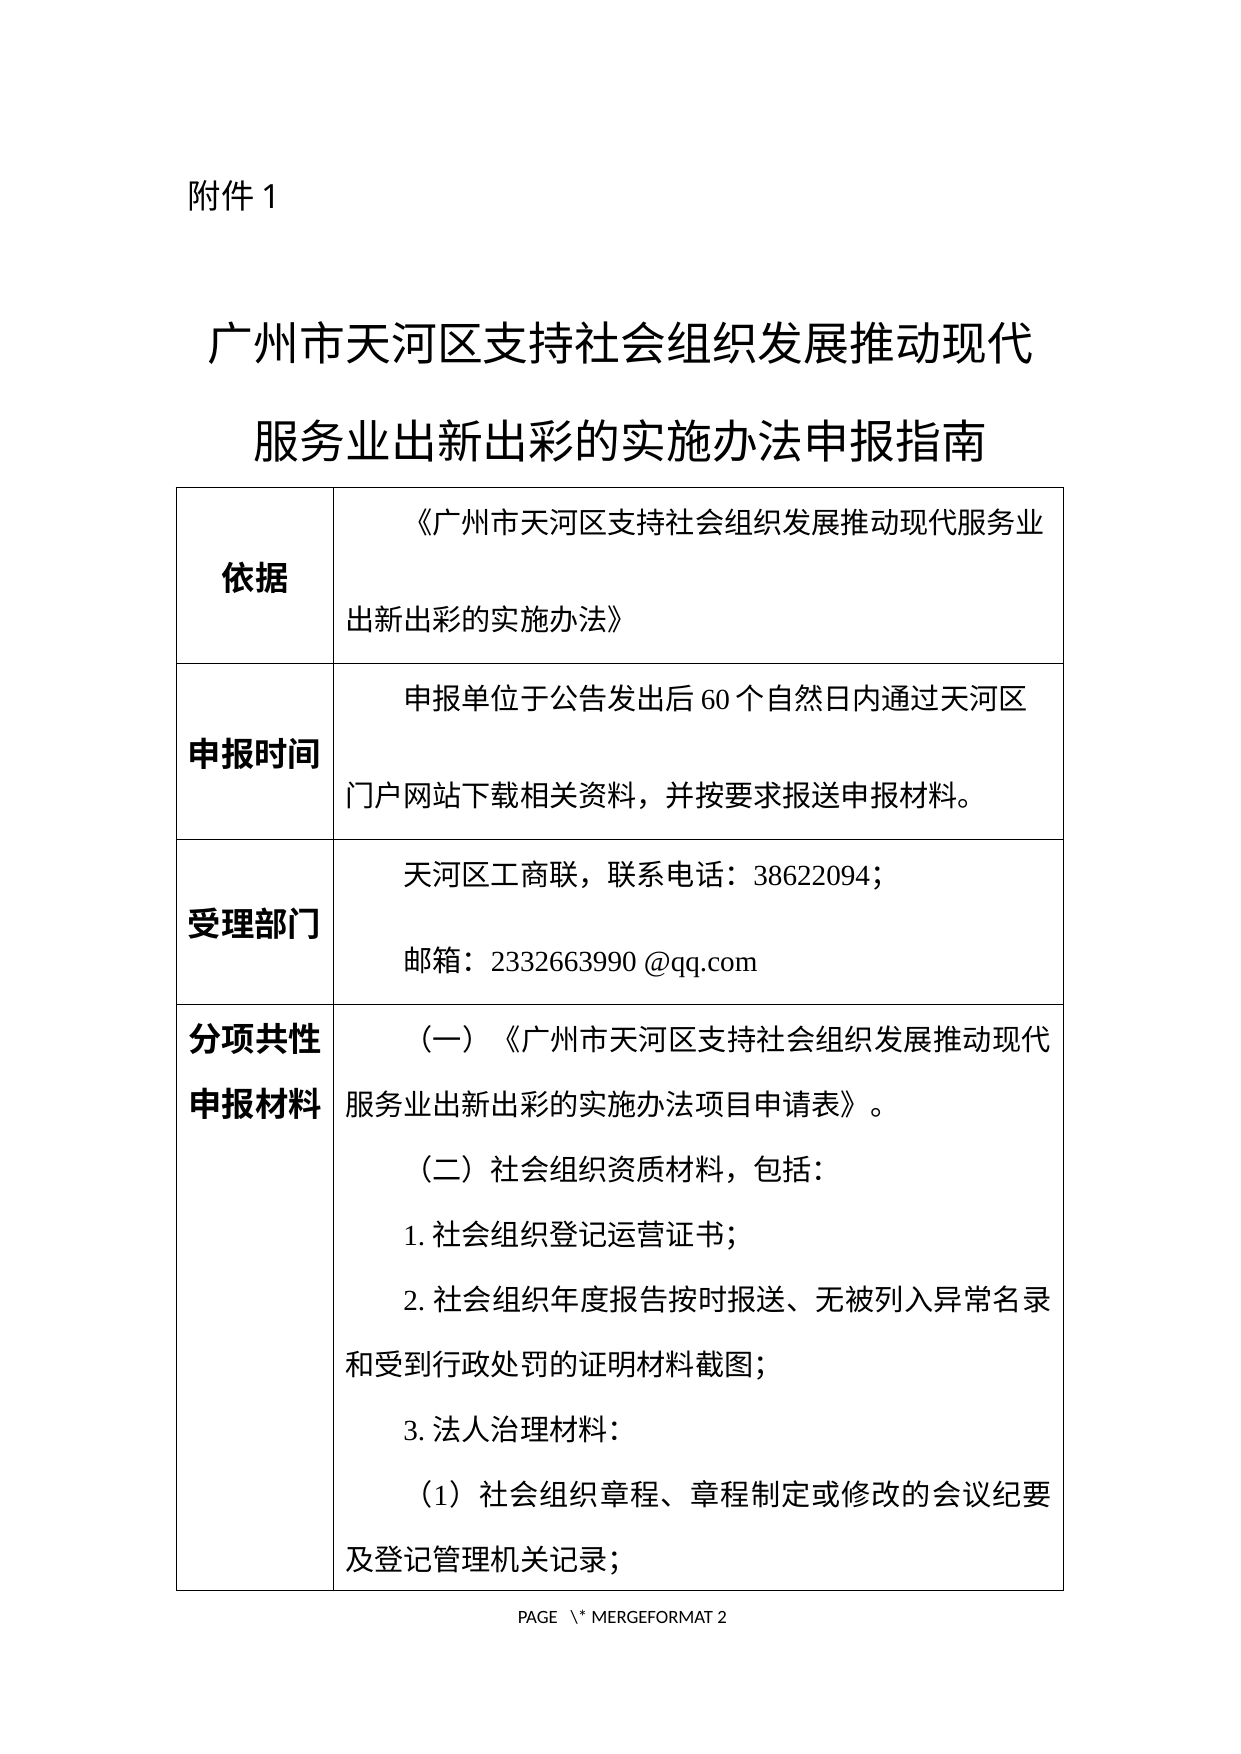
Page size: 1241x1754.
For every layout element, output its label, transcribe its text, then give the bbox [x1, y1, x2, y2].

table_cell 申报单位于公告发出后60个自然日内通过天河区门户网站下载相关资料，并按要求报送申报材料。 [334, 664, 1063, 839]
text 附件1 [187, 162, 1053, 227]
table_cell 受理部门 [177, 840, 333, 1004]
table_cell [334, 1005, 1063, 1590]
table_cell 分项共性申报材料 [177, 1005, 333, 1590]
table_cell 申报时间 [177, 664, 333, 839]
table_cell 天河区工商联，联系电话：38622094； 邮箱：2332663990 @qq.com [334, 840, 1063, 1004]
table_header 《广州市天河区支持社会组织发展推动现代服务业出新出彩的实施办法》 [334, 488, 1063, 663]
table_header 依据 [177, 488, 333, 663]
text 广州市天河区支持社会组织发展推动现代服务业出新出彩的实施办法申报指南 [187, 292, 1053, 487]
